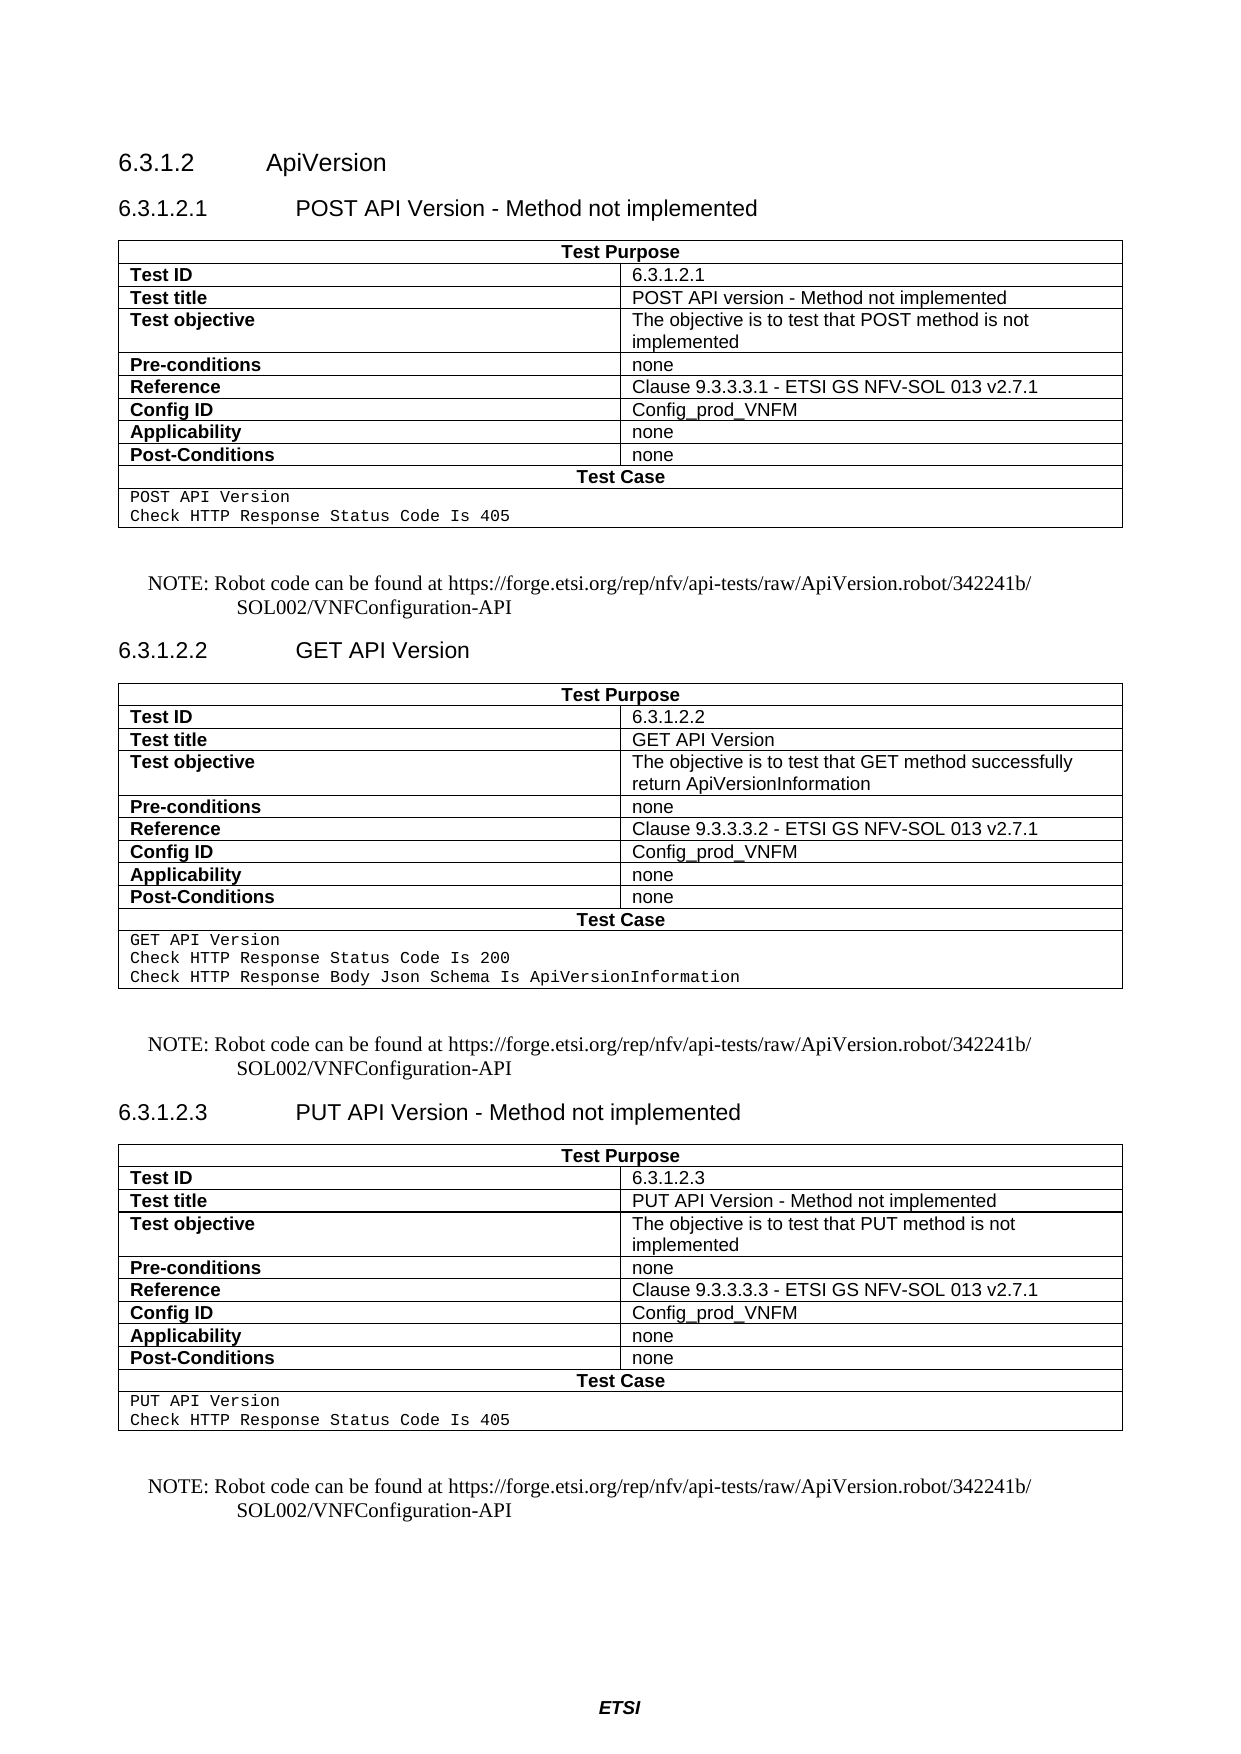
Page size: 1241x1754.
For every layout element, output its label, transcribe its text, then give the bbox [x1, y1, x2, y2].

subtitle 6.3.1.2.3 PUT API Version - Method not implemented [118, 1098, 1122, 1125]
table_cell Clause 9.3.3.3.3 - ETSI GS NFV-SOL 013 v2.7.1 [621, 1279, 1122, 1301]
table_cell Pre-conditions [119, 796, 620, 817]
text NOTE: Robot code can be found at https://forge.etsi.org/rep/nfv/api-tests/raw/ApiVersion.robot/342241b/SOL002/VNFConfiguration-API [148, 571, 1122, 619]
table_cell none [621, 1347, 1122, 1368]
table_cell Config ID [119, 841, 620, 862]
table_cell Pre-conditions [119, 1257, 620, 1278]
table_cell GET API Version [621, 729, 1122, 750]
table_cell 6.3.1.2.3 [621, 1167, 1122, 1189]
table_cell POST API Version Check HTTP Response Status Code Is 405 [119, 489, 1122, 527]
table_cell Config_prod_VNFM [621, 399, 1122, 420]
table_cell Test objective [119, 309, 620, 352]
table_cell Test objective [119, 1213, 620, 1256]
table_cell Post-Conditions [119, 886, 620, 907]
table_cell Reference [119, 376, 620, 397]
table_header Test Purpose [119, 684, 1122, 705]
table_cell The objective is to test that GET method successfully return ApiVersionInformation [621, 751, 1122, 794]
table_cell Clause 9.3.3.3.1 - ETSI GS NFV-SOL 013 v2.7.1 [621, 376, 1122, 397]
table_cell Config ID [119, 399, 620, 420]
table_cell PUT API Version Check HTTP Response Status Code Is 405 [119, 1392, 1122, 1430]
table_cell The objective is to test that POST method is not implemented [621, 309, 1122, 352]
table_cell Test title [119, 1190, 620, 1211]
table_cell GET API Version Check HTTP Response Status Code Is 200 Check HTTP Response Body Json Schema Is ApiVersionInformation [119, 931, 1122, 988]
table_cell Test Case [119, 466, 1122, 488]
table_cell 6.3.1.2.1 [621, 264, 1122, 286]
table_cell Test ID [119, 706, 620, 728]
table_header Test Purpose [119, 241, 1122, 263]
table_cell Pre-conditions [119, 353, 620, 375]
table_cell Config_prod_VNFM [621, 841, 1122, 862]
table_cell Test Case [119, 909, 1122, 930]
text NOTE: Robot code can be found at https://forge.etsi.org/rep/nfv/api-tests/raw/ApiVersion.robot/342241b/SOL002/VNFConfiguration-API [148, 1032, 1122, 1080]
table_cell Applicability [119, 863, 620, 885]
table_cell Applicability [119, 1324, 620, 1346]
table_cell none [621, 353, 1122, 375]
table_cell 6.3.1.2.2 [621, 706, 1122, 728]
subtitle 6.3.1.2.2 GET API Version [118, 637, 1122, 664]
subtitle 6.3.1.2.1 POST API Version - Method not implemented [118, 195, 1122, 222]
table_cell none [621, 886, 1122, 907]
table_cell PUT API Version - Method not implemented [621, 1190, 1122, 1211]
table_cell Test title [119, 729, 620, 750]
table_cell Reference [119, 1279, 620, 1301]
table_cell Clause 9.3.3.3.2 - ETSI GS NFV-SOL 013 v2.7.1 [621, 818, 1122, 840]
table_cell none [621, 444, 1122, 465]
table_cell POST API version - Method not implemented [621, 287, 1122, 308]
table_cell Reference [119, 818, 620, 840]
table_cell none [621, 1324, 1122, 1346]
table_cell Test ID [119, 264, 620, 286]
table_cell none [621, 421, 1122, 443]
table_cell Config_prod_VNFM [621, 1302, 1122, 1323]
table_header Test Purpose [119, 1145, 1122, 1166]
table_cell none [621, 863, 1122, 885]
table_cell Test ID [119, 1167, 620, 1189]
table_cell Test title [119, 287, 620, 308]
table_cell The objective is to test that PUT method is not implemented [621, 1213, 1122, 1256]
table_cell none [621, 796, 1122, 817]
table_cell Test Case [119, 1370, 1122, 1391]
table_cell Applicability [119, 421, 620, 443]
table_cell Post-Conditions [119, 444, 620, 465]
text NOTE: Robot code can be found at https://forge.etsi.org/rep/nfv/api-tests/raw/ApiVersion.robot/342241b/SOL002/VNFConfiguration-API [148, 1474, 1122, 1522]
table_cell Test objective [119, 751, 620, 794]
table_cell Config ID [119, 1302, 620, 1323]
table_cell Post-Conditions [119, 1347, 620, 1368]
table_cell none [621, 1257, 1122, 1278]
subtitle 6.3.1.2 ApiVersion [118, 148, 1122, 176]
